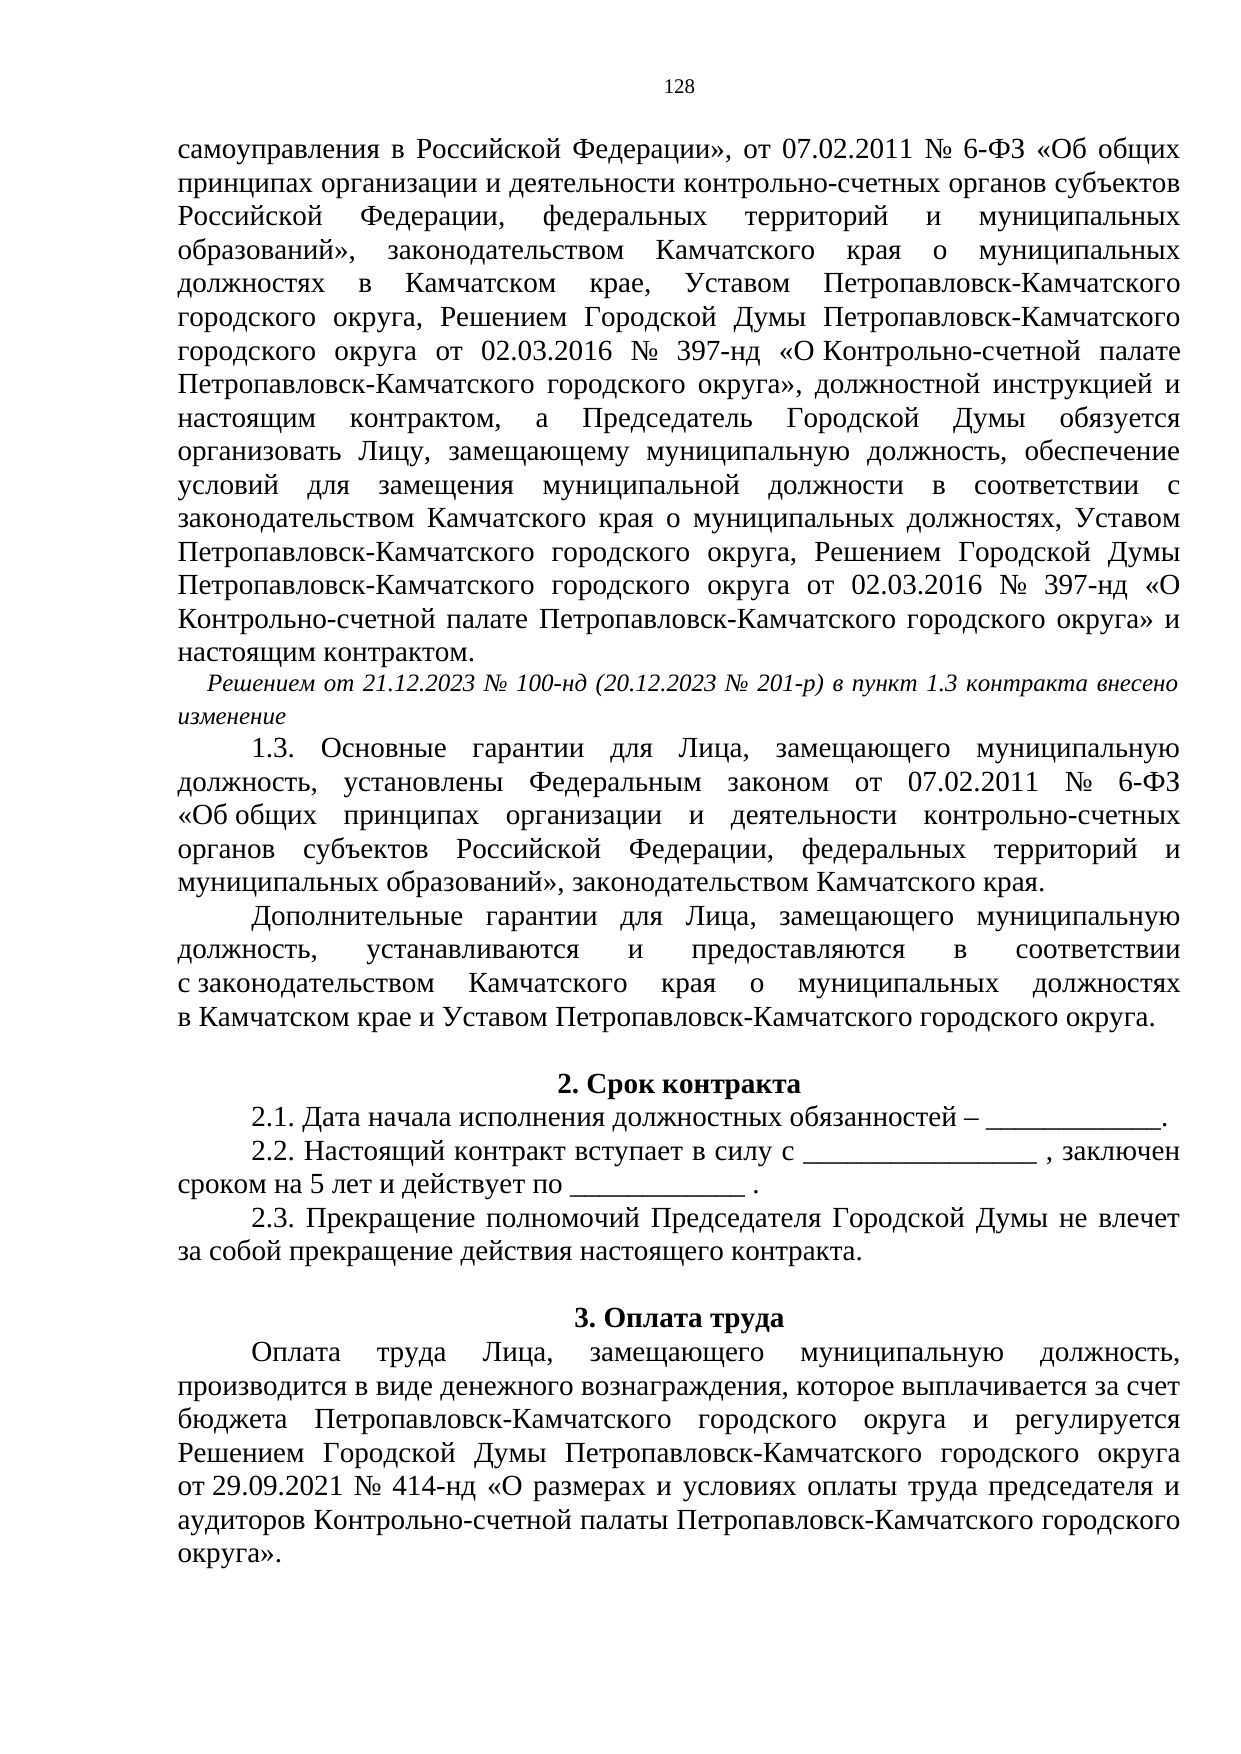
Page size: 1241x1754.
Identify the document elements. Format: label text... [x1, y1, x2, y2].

text 2. Срок контракта [177, 1066, 1181, 1099]
text 2.1. Дата начала исполнения должностных обязанностей – ____________. [177, 1099, 1181, 1133]
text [177, 131, 1181, 668]
text 3. Оплата труда [177, 1301, 1181, 1334]
text 1.3. Основные гарантии для Лица, замещающего муниципальную должность, установлены Федеральным законом от 07.02.2011 № 6-ФЗ «Об общих принципах организации и деятельности контрольно-счетных органов субъектов Российской Федерации, федеральных территорий и муниципальных образований», законодательством Камчатского края. [177, 730, 1181, 898]
text Оплата труда Лица, замещающего муниципальную должность, производится в виде денежного вознаграждения, которое выплачивается за счет бюджета Петропавловск-Камчатского городского округа и регулируется Решением Городской Думы Петропавловск-Камчатского городского округа от 29.09.2021 № 414-нд «О размерах и условиях оплаты труда председателя и аудиторов Контрольно-счетной палаты Петропавловск-Камчатского городского округа». [177, 1334, 1181, 1569]
text Решением от 21.12.2023 № 100-нд (20.12.2023 № 201-р) в пункт 1.3 контракта внесено изменение [177, 668, 1181, 730]
text Дополнительные гарантии для Лица, замещающего муниципальную должность, устанавливаются и предоставляются в соответствии с законодательством Камчатского края о муниципальных должностях в Камчатском крае и Уставом Петропавловск-Камчатского городского округа. [177, 898, 1181, 1032]
text 2.3. Прекращение полномочий Председателя Городской Думы не влечет за собой прекращение действия настоящего контракта. [177, 1200, 1181, 1267]
text 2.2. Настоящий контракт вступает в силу с ________________ , заключен сроком на 5 лет и действует по ____________ . [177, 1133, 1181, 1200]
